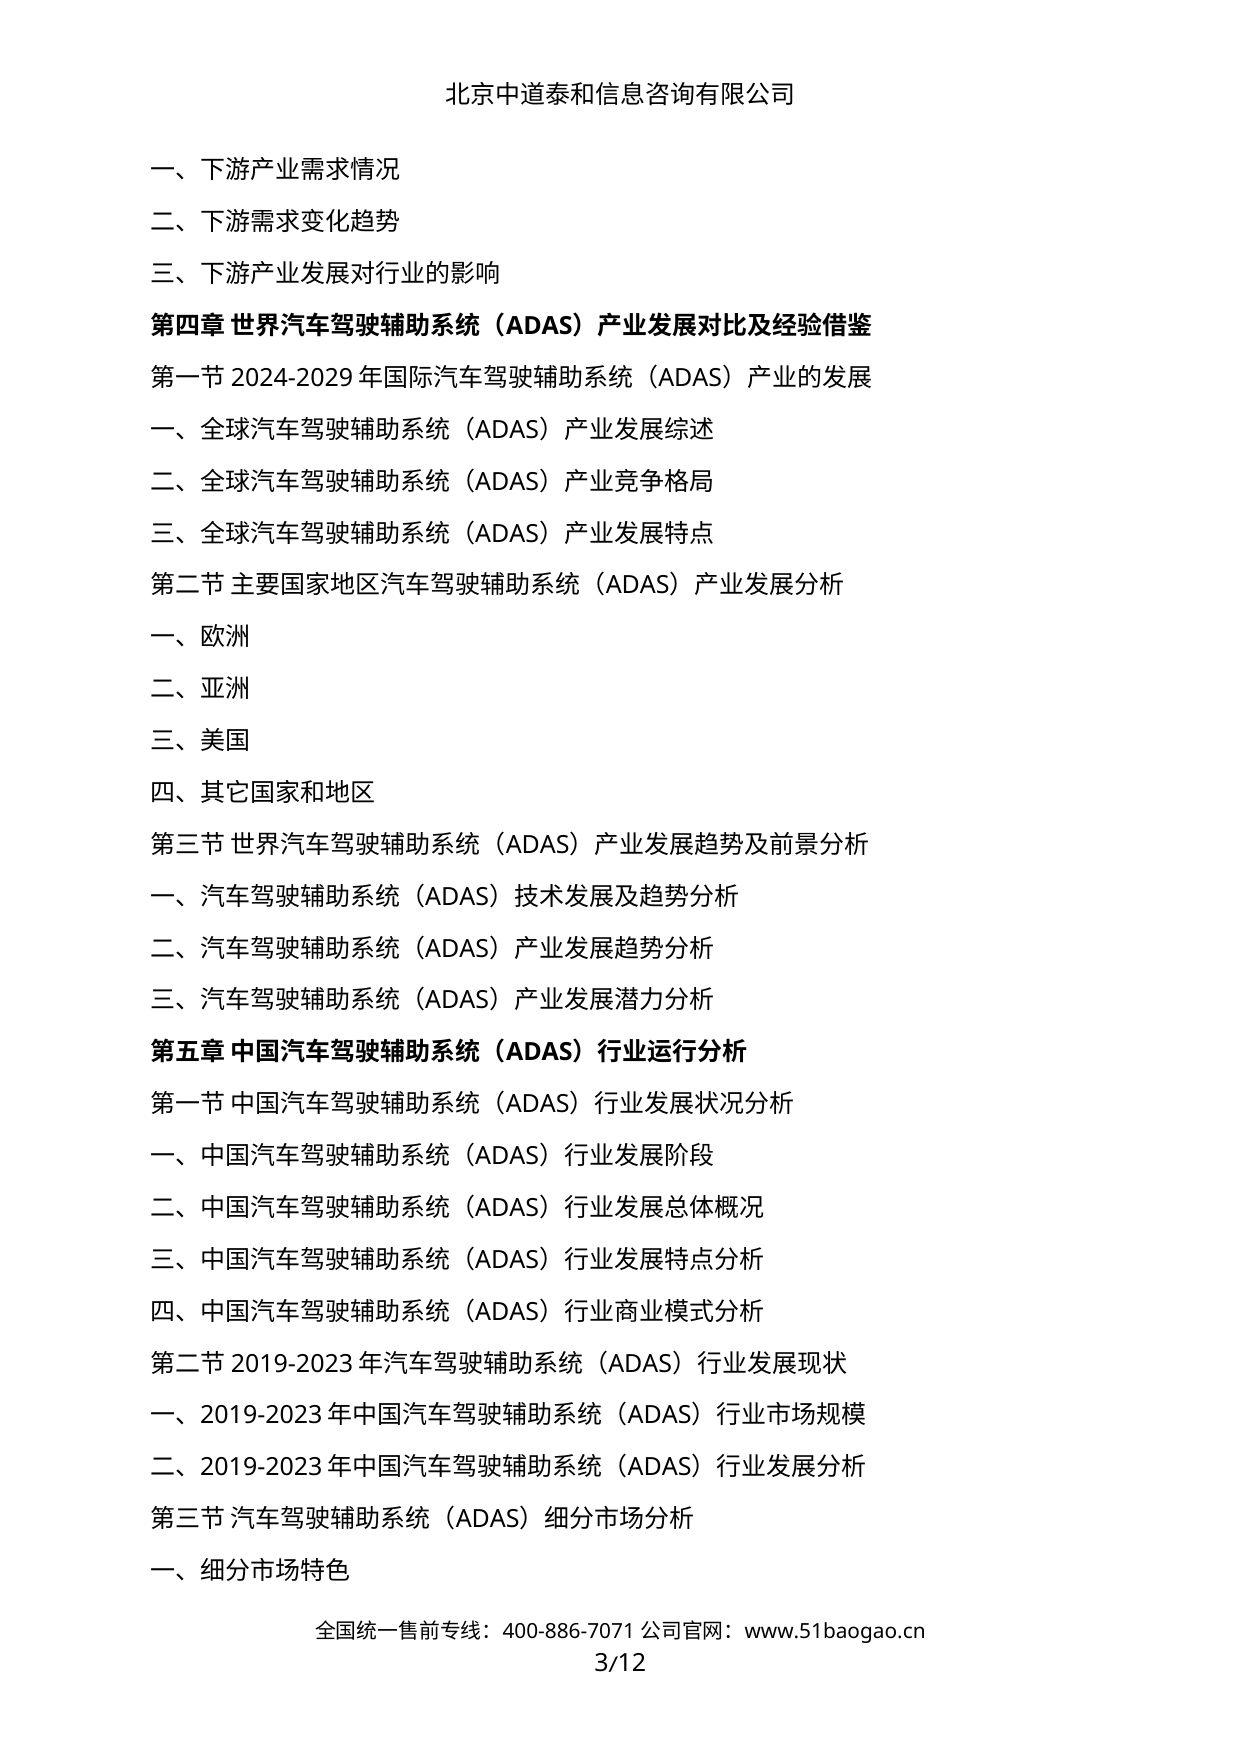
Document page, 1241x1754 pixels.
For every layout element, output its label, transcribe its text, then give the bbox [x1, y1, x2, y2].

text 第二节 2019-2023年汽车驾驶辅助系统（ADAS）行业发展现状 [150, 1343, 1090, 1379]
text 一、全球汽车驾驶辅助系统（ADAS）产业发展综述 [150, 409, 1090, 446]
text 二、中国汽车驾驶辅助系统（ADAS）行业发展总体概况 [150, 1187, 1090, 1224]
text 第三节 世界汽车驾驶辅助系统（ADAS）产业发展趋势及前景分析 [150, 824, 1090, 861]
text 第一节 中国汽车驾驶辅助系统（ADAS）行业发展状况分析 [150, 1084, 1090, 1120]
text 二、亚洲 [150, 669, 1090, 705]
text 一、2019-2023年中国汽车驾驶辅助系统（ADAS）行业市场规模 [150, 1395, 1090, 1431]
text 二、汽车驾驶辅助系统（ADAS）产业发展趋势分析 [150, 928, 1090, 964]
text 第四章 世界汽车驾驶辅助系统（ADAS）产业发展对比及经验借鉴 [150, 306, 1090, 342]
text 三、汽车驾驶辅助系统（ADAS）产业发展潜力分析 [150, 980, 1090, 1016]
text 三、全球汽车驾驶辅助系统（ADAS）产业发展特点 [150, 513, 1090, 549]
text 一、下游产业需求情况 [150, 150, 1090, 186]
text 四、中国汽车驾驶辅助系统（ADAS）行业商业模式分析 [150, 1291, 1090, 1327]
text 二、2019-2023年中国汽车驾驶辅助系统（ADAS）行业发展分析 [150, 1447, 1090, 1483]
text 一、汽车驾驶辅助系统（ADAS）技术发展及趋势分析 [150, 876, 1090, 912]
text 一、中国汽车驾驶辅助系统（ADAS）行业发展阶段 [150, 1136, 1090, 1172]
text 第五章 中国汽车驾驶辅助系统（ADAS）行业运行分析 [150, 1032, 1090, 1068]
text 一、细分市场特色 [150, 1551, 1090, 1587]
text 三、美国 [150, 721, 1090, 757]
text 第二节 主要国家地区汽车驾驶辅助系统（ADAS）产业发展分析 [150, 565, 1090, 601]
text 二、全球汽车驾驶辅助系统（ADAS）产业竞争格局 [150, 461, 1090, 497]
text 第三节 汽车驾驶辅助系统（ADAS）细分市场分析 [150, 1499, 1090, 1535]
text 一、欧洲 [150, 617, 1090, 653]
text 四、其它国家和地区 [150, 772, 1090, 809]
text 第一节 2024-2029年国际汽车驾驶辅助系统（ADAS）产业的发展 [150, 357, 1090, 394]
text 二、下游需求变化趋势 [150, 202, 1090, 238]
text 三、下游产业发展对行业的影响 [150, 254, 1090, 290]
text 三、中国汽车驾驶辅助系统（ADAS）行业发展特点分析 [150, 1239, 1090, 1276]
